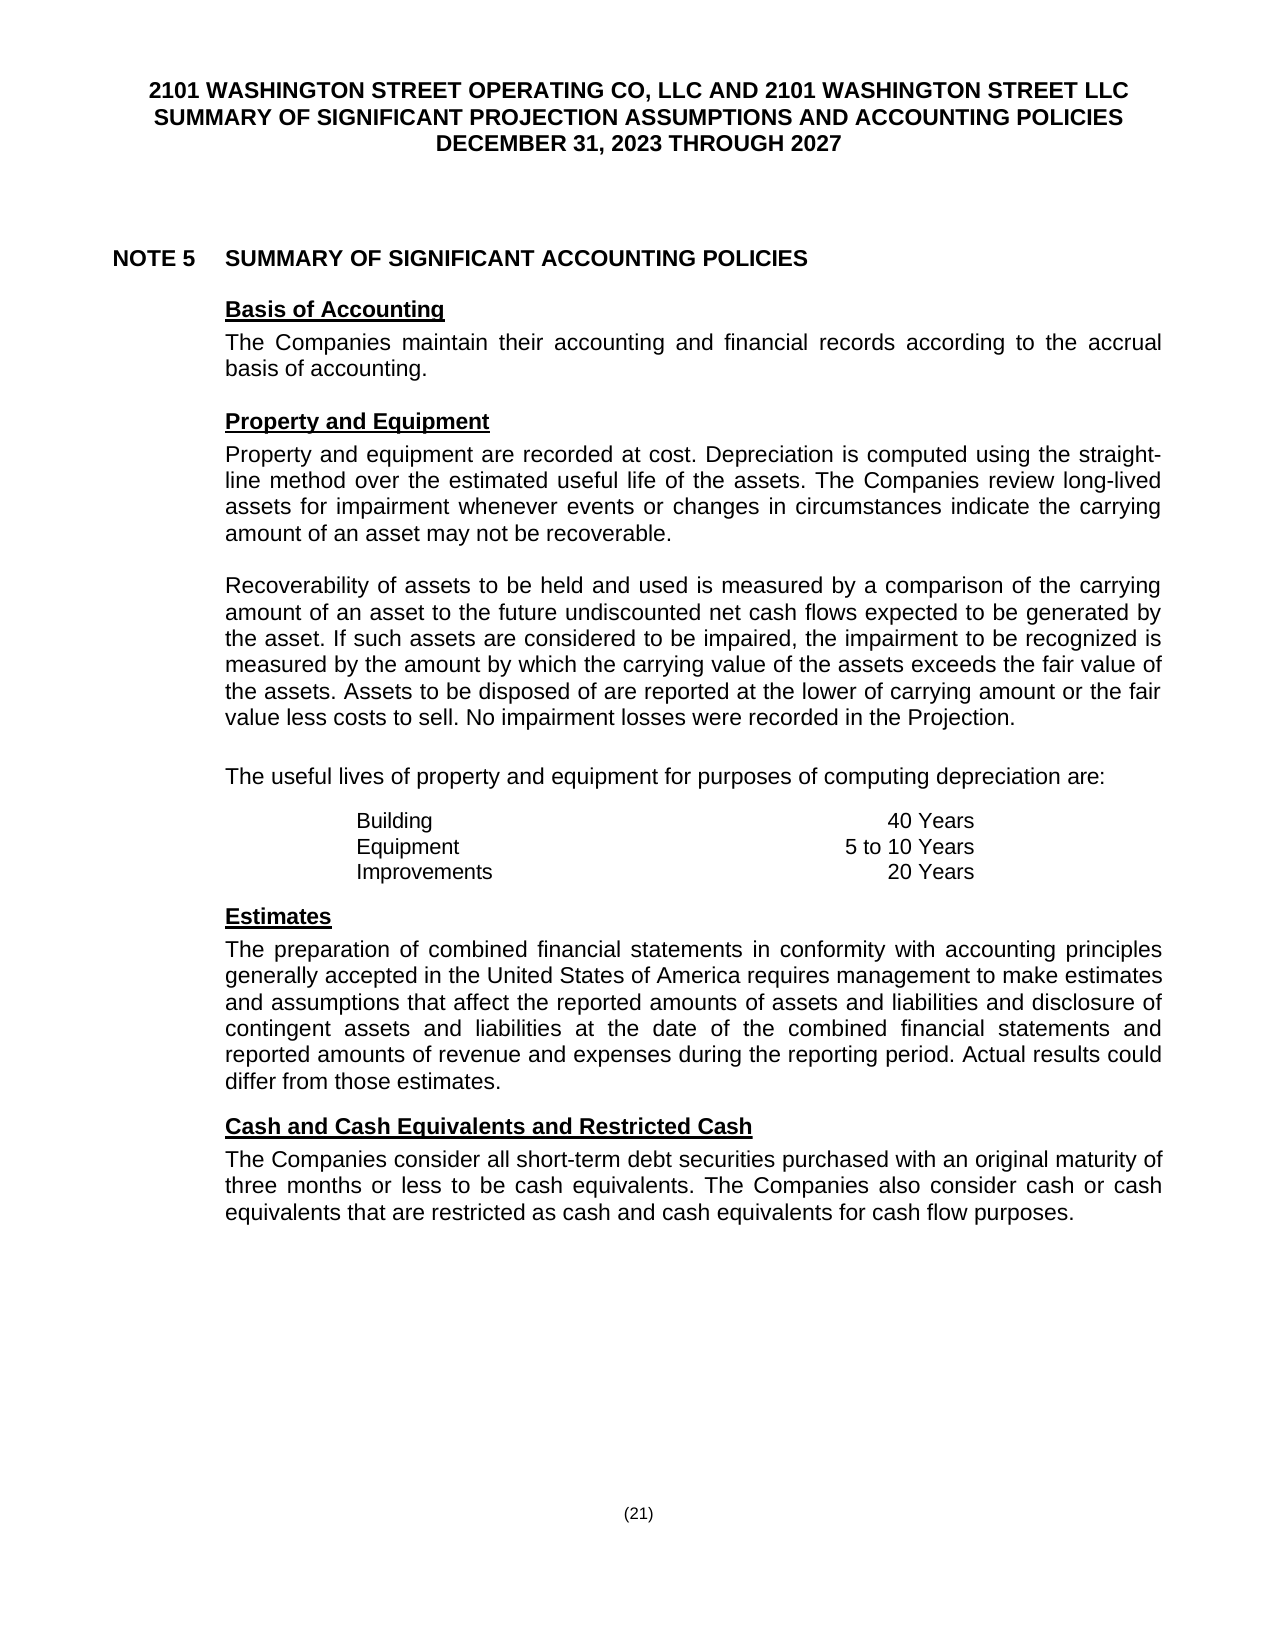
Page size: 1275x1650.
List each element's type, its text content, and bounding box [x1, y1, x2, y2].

text Recoverability of assets to be held and used is measured by a comparison of the carrying amount of an asset to the future undiscounted net cash flows expected to be generated by the asset. If such assets are considered to be impaired, the impairment to be recognized is measured by the amount by which the carrying value of the assets exceeds the fair value of the assets. Assets to be disposed of are reported at the lower of carrying amount or the fair value less costs to sell. No impairment losses were recorded in the Projection. [225, 572, 1163, 731]
text The Companies maintain their accounting and financial records according to the accrual basis of accounting. [225, 329, 1163, 382]
text The preparation of combined financial statements in conformity with accounting principles generally accepted in the United States of America requires management to make estimates and assumptions that affect the reported amounts of assets and liabilities and disclosure of contingent assets and liabilities at the date of the combined financial statements and reported amounts of revenue and expenses during the reporting period. Actual results could differ from those estimates. [225, 936, 1163, 1094]
subtitle Property and Equipment [225, 408, 1177, 434]
subtitle Cash and Cash Equivalents and Restricted Cash [225, 1113, 1177, 1139]
text The useful lives of property and equipment for purposes of computing depreciation are: [225, 763, 1177, 789]
text Equipment 5 to 10 Years [356, 834, 1177, 859]
subtitle Basis of Accounting [225, 296, 1177, 323]
subtitle NOTE 5 SUMMARY OF SIGNIFICANT ACCOUNTING POLICIES [112, 245, 1177, 271]
subtitle Estimates [225, 903, 1177, 930]
text The Companies consider all short-term debt securities purchased with an original maturity of three months or less to be cash equivalents. The Companies also consider cash or cash equivalents that are restricted as cash and cash equivalents for cash flow purposes. [225, 1146, 1163, 1225]
text Improvements 20 Years [356, 859, 1177, 884]
text Building 40 Years [356, 809, 1177, 834]
text Property and equipment are recorded at cost. Depreciation is computed using the straight- line method over the estimated useful life of the assets. The Companies review long-lived assets for impairment whenever events or changes in circumstances indicate the carrying amount of an asset may not be recoverable. [225, 441, 1163, 546]
